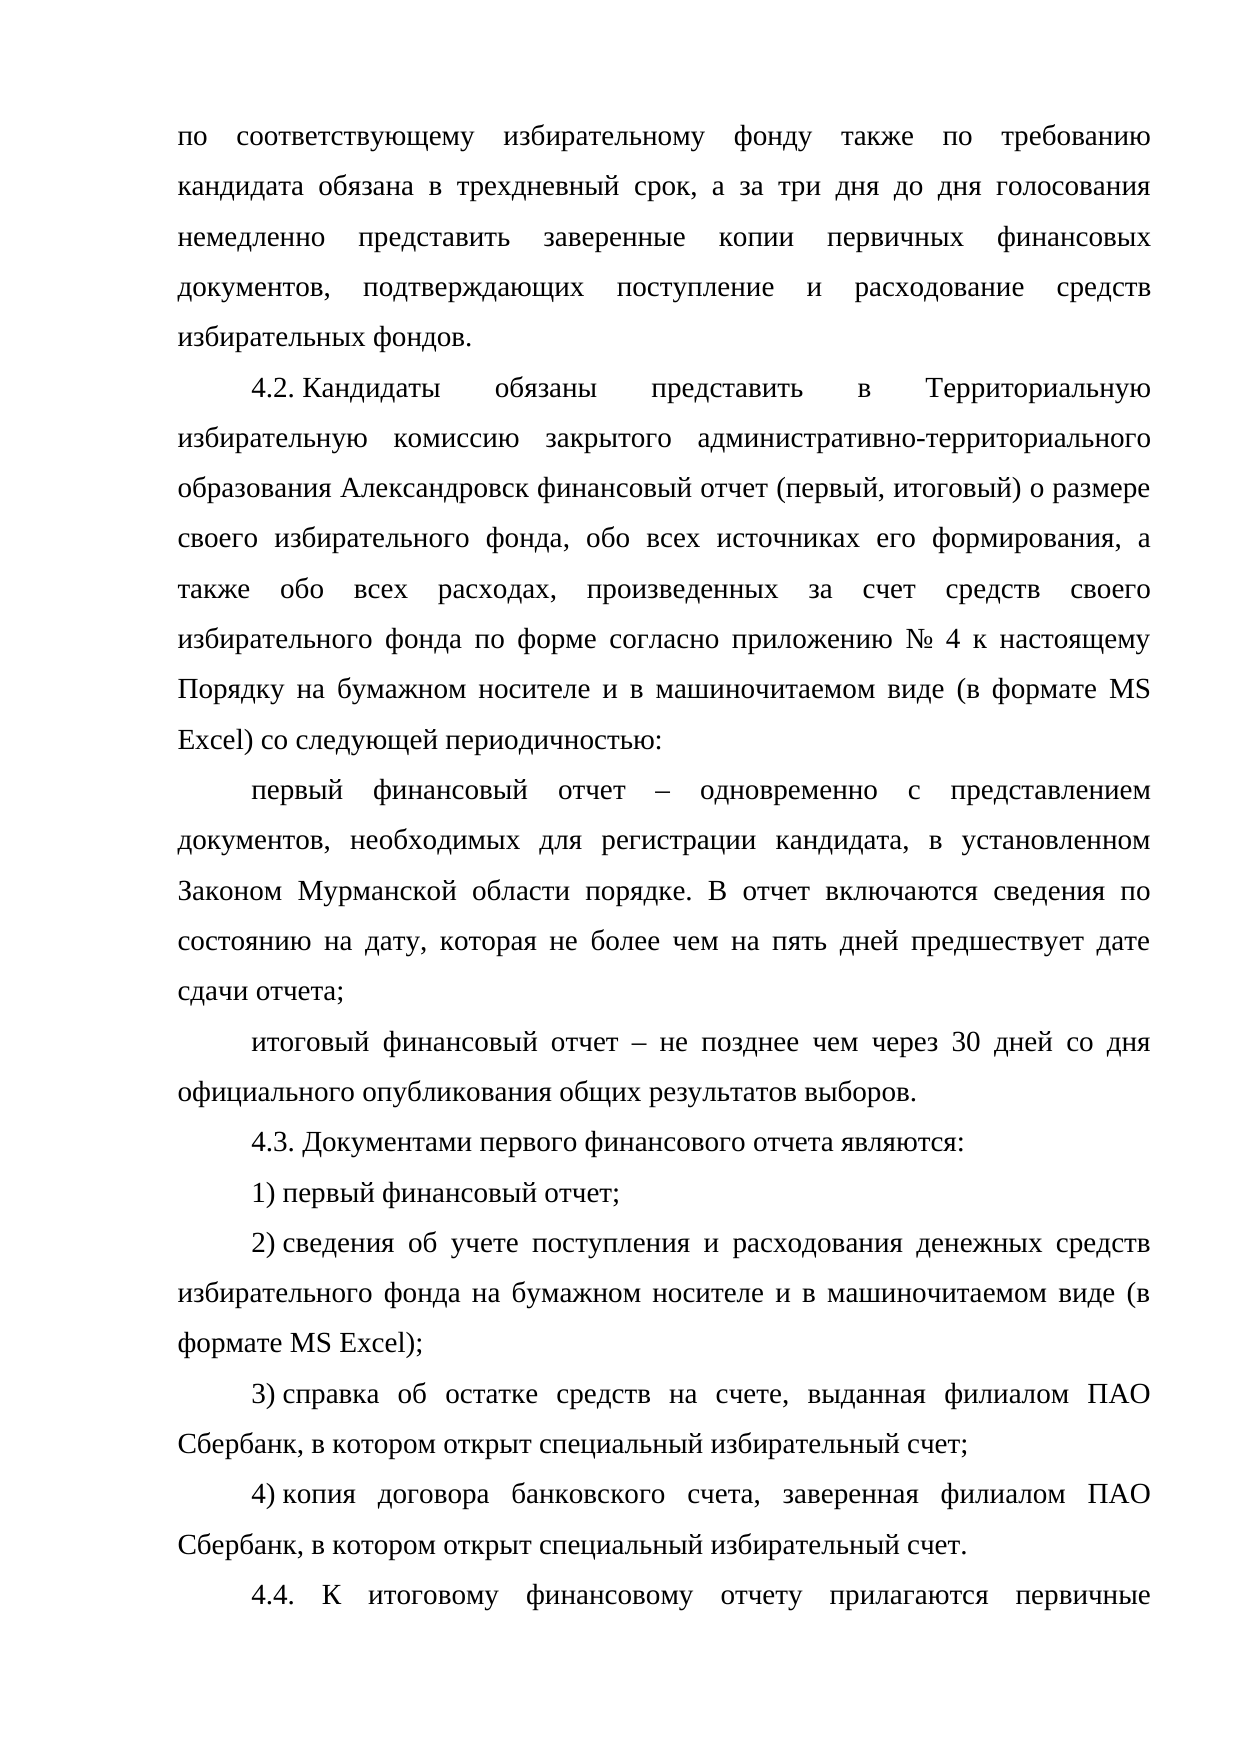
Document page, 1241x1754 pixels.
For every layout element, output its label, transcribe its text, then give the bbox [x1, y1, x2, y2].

text итоговый финансовый отчет – не позднее чем через 30 дней со дня официального опубликования общих результатов выборов. [177, 1024, 1152, 1108]
text 4.3. Документами первого финансового отчета являются: [177, 1124, 1152, 1158]
text 3) справка об остатке средств на счете, выданная филиалом ПАО Сбербанк, в котором открыт специальный избирательный счет; [177, 1376, 1152, 1460]
text 4.2. Кандидаты обязаны представить в Территориальную избирательную комиссию закрытого административно-территориального образования Александровск финансовый отчет (первый, итоговый) о размере своего избирательного фонда, обо всех источниках его формирования, а также обо всех расходах, произведенных за счет средств своего избирательного фонда по форме согласно приложению № 4 к настоящему Порядку на бумажном носителе и в машиночитаемом виде (в формате MS Excel) со следующей периодичностью: [177, 370, 1152, 755]
text первый финансовый отчет – одновременно с представлением документов, необходимых для регистрации кандидата, в установленном Законом Мурманской области порядке. В отчет включаются сведения по состоянию на дату, которая не более чем на пять дней предшествует дате сдачи отчета; [177, 772, 1152, 1007]
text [177, 118, 1152, 353]
text 1) первый финансовый отчет; [177, 1175, 1152, 1208]
text 2) сведения об учете поступления и расходования денежных средств избирательного фонда на бумажном носителе и в машиночитаемом виде (в формате MS Excel); [177, 1225, 1152, 1359]
text 4) копия договора банковского счета, заверенная филиалом ПАО Сбербанк, в котором открыт специальный избирательный счет. [177, 1477, 1152, 1560]
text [177, 1577, 1152, 1611]
